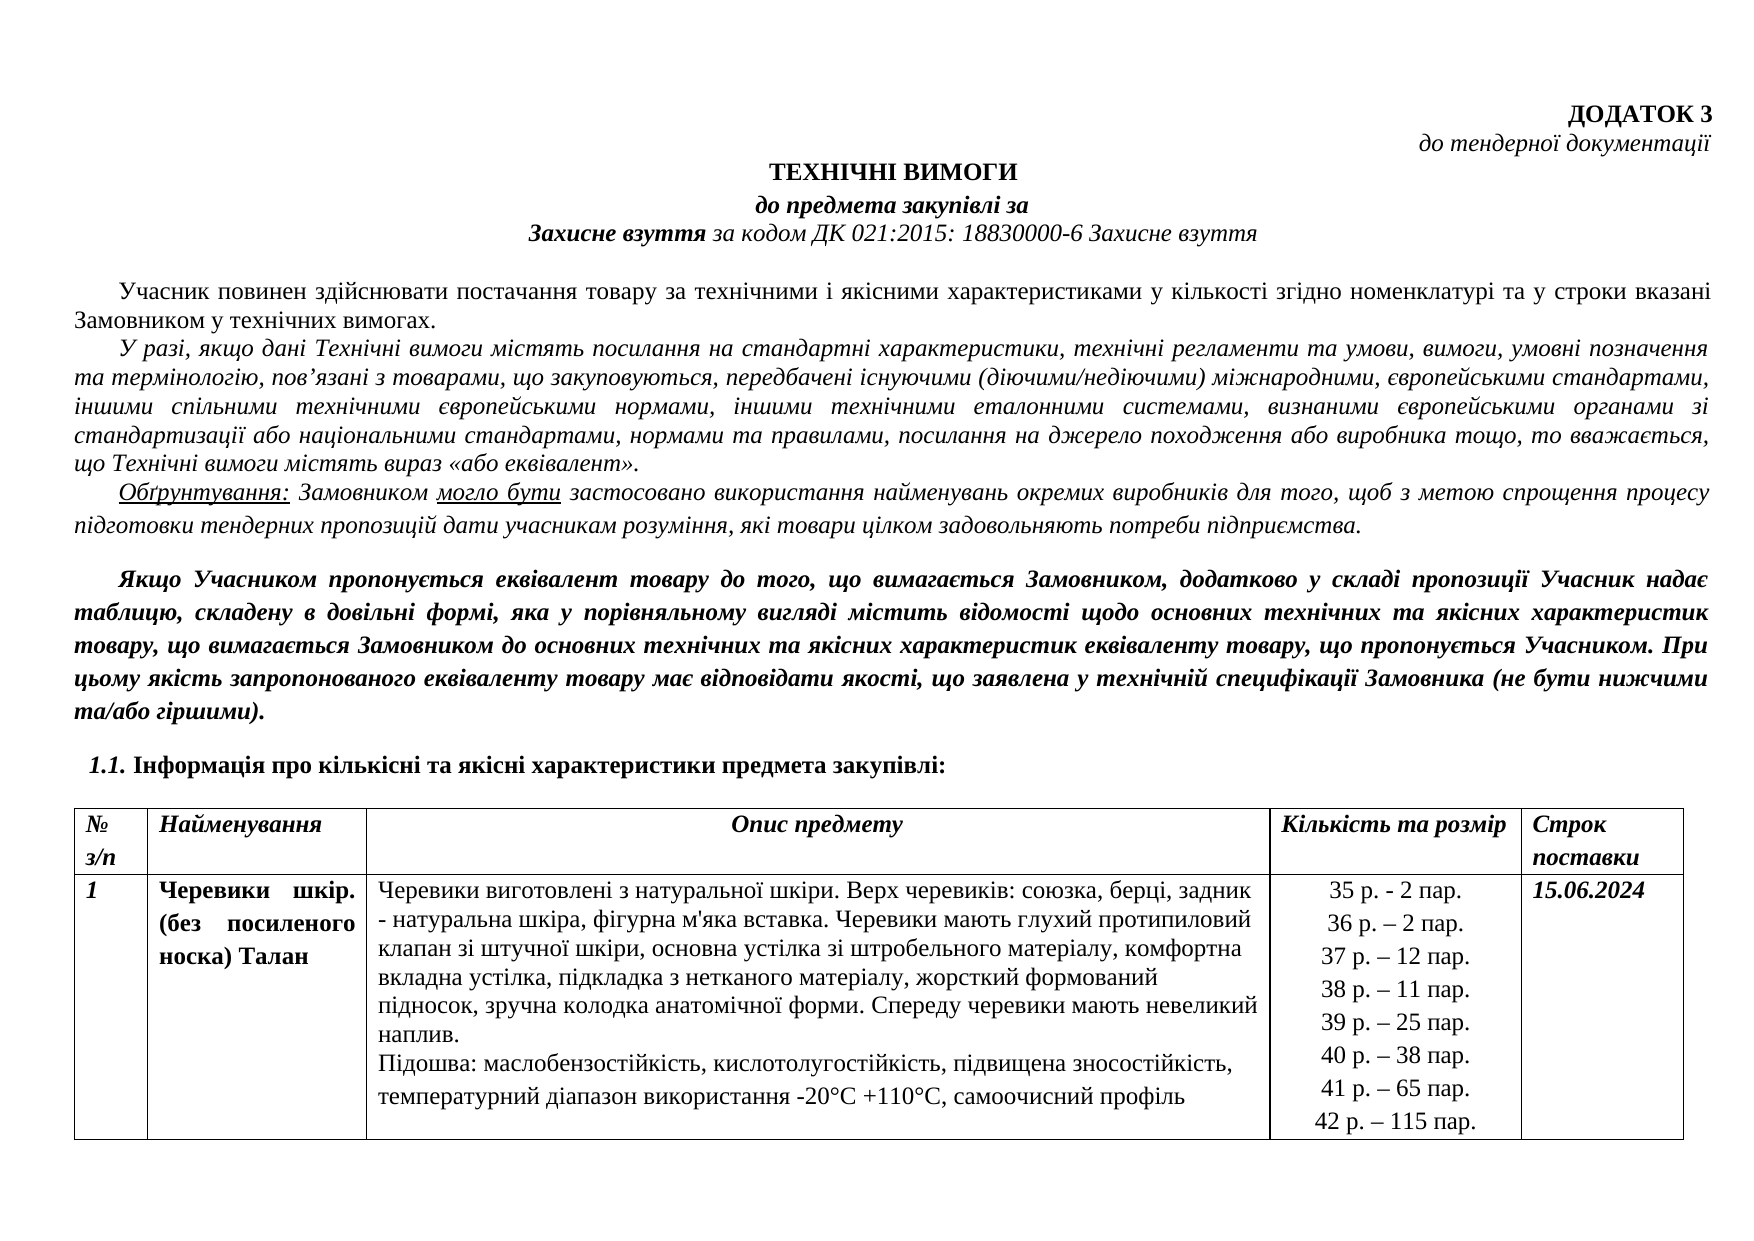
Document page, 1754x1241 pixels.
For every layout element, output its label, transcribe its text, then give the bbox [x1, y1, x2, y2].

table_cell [1271, 875, 1521, 1139]
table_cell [148, 875, 366, 1139]
table_header Строк поставки [1522, 809, 1683, 874]
text У разі, якщо дані Технічні вимоги містять посилання на стандартні характеристики, технічні регламенти та умови, вимоги, умовні позначення та термінологію, пов’язані з товарами, що закуповуються, передбачені існуючими (діючими/недіючими) міжнародними, європейськими стандартами, іншими спільними технічними європейськими нормами, іншими технічними еталонними системами, визнаними європейськими органами зі стандартизації або національними стандартами, нормами та правилами, посилання на джерело походження або виробника тощо, то вважається, що Технічні вимоги містять вираз «або еквівалент». [74, 333, 1713, 477]
table_cell 1 [75, 875, 147, 1139]
table_header № з/п [75, 809, 147, 874]
text Захисне взуття за кодом ДК 021:2015: 18830000-6 Захисне взуття [74, 218, 1713, 247]
text Учасник повинен здійснювати постачання товару за технічними і якісними характеристиками у кількості згідно номенклатурі та у строки вказані Замовником у технічних вимогах. [74, 276, 1713, 333]
table_header Найменування [148, 809, 366, 874]
text Обґрунтування: Замовником могло бути застосовано використання найменувань окремих виробників для того, щоб з метою спрощення процесу підготовки тендерних пропозицій дати учасникам розуміння, які товари цілком задовольняють потреби підприємства. [74, 477, 1713, 539]
table_header Опис предмету [367, 809, 1269, 874]
text до предмета закупівлі за [74, 190, 1713, 218]
table_cell 15.06.2024 [1522, 875, 1683, 1139]
list Інформація про кількісні та якісні характеристики предмета закупівлі: [89, 750, 1713, 779]
text ДОДАТОК 3 [842, 99, 1713, 128]
text до тендерної документації [74, 128, 1713, 157]
text Якщо Учасником пропонується еквівалент товару до того, що вимагається Замовником, додатково у складі пропозиції Учасник надає таблицю, складену в довільні формі, яка у порівняльному вигляді містить відомості щодо основних технічних та якісних характеристик товару, що вимагається Замовником до основних технічних та якісних характеристик еквіваленту товару, що пропонується Учасником. При цьому якість запропонованого еквіваленту товару має відповідати якості, що заявлена у технічній специфікації Замовника (не бути нижчими та/або гіршими). [74, 564, 1713, 725]
text ТЕХНІЧНІ ВИМОГИ [74, 157, 1713, 186]
table_header Кількість та розмір [1271, 809, 1521, 874]
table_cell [367, 875, 1269, 1139]
